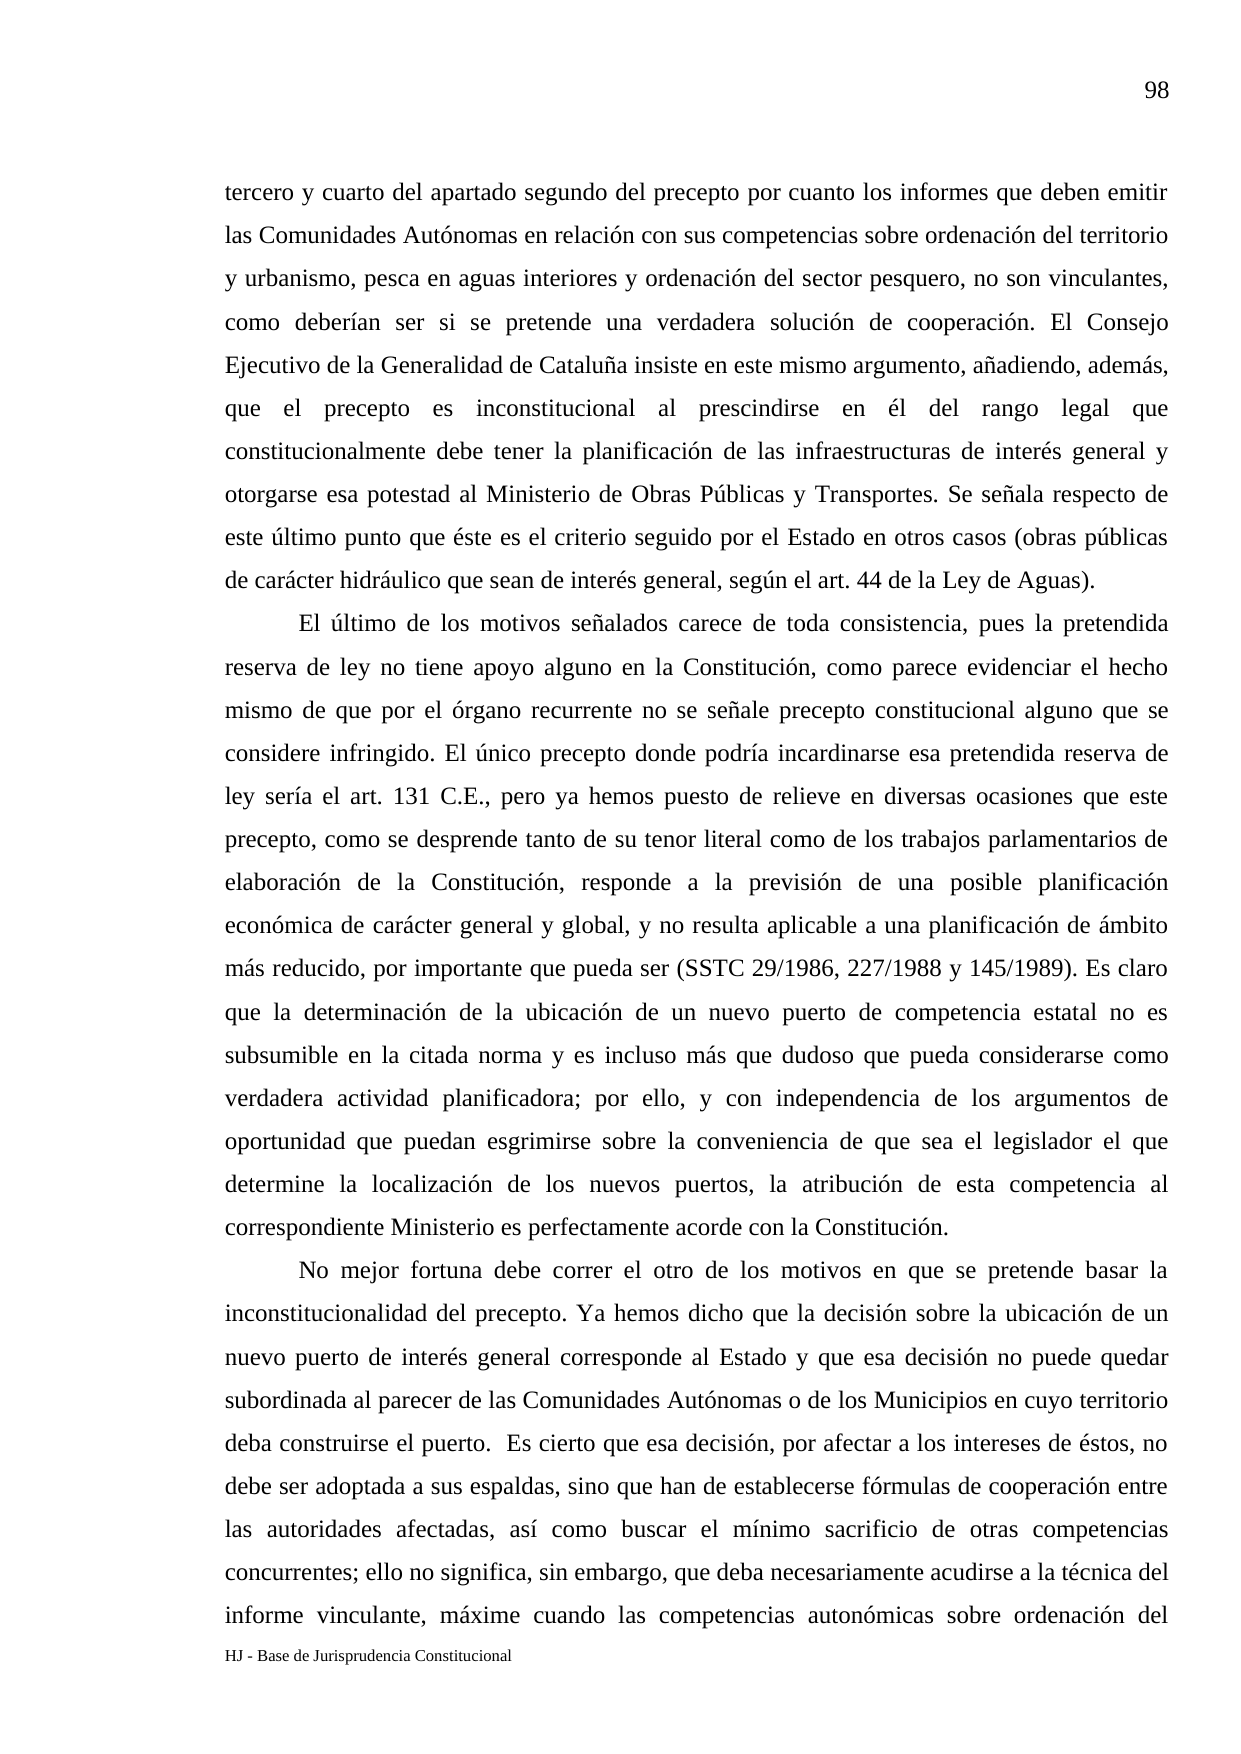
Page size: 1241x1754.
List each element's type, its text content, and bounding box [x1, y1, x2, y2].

text El último de los motivos señalados carece de toda consistencia, pues la pretendida reserva de ley no tiene apoyo alguno en la Constitución, como parece evidenciar el hecho mismo de que por el órgano recurrente no se señale precepto constitucional alguno que se considere infringido. El único precepto donde podría incardinarse esa pretendida reserva de ley sería el art. 131 C.E., pero ya hemos puesto de relieve en diversas ocasiones que este precepto, como se desprende tanto de su tenor literal como de los trabajos parlamentarios de elaboración de la Constitución, responde a la previsión de una posible planificación económica de carácter general y global, y no resulta aplicable a una planificación de ámbito más reducido, por importante que pueda ser (SSTC 29/1986, 227/1988 y 145/1989). Es claro que la determinación de la ubicación de un nuevo puerto de competencia estatal no es subsumible en la citada norma y es incluso más que dudoso que pueda considerarse como verdadera actividad planificadora; por ello, y con independencia de los argumentos de oportunidad que puedan esgrimirse sobre la conveniencia de que sea el legislador el que determine la localización de los nuevos puertos, la atribución de esta competencia al correspondiente Ministerio es perfectamente acorde con la Constitución. [224, 608, 1169, 1241]
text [224, 1255, 1169, 1629]
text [224, 177, 1169, 594]
